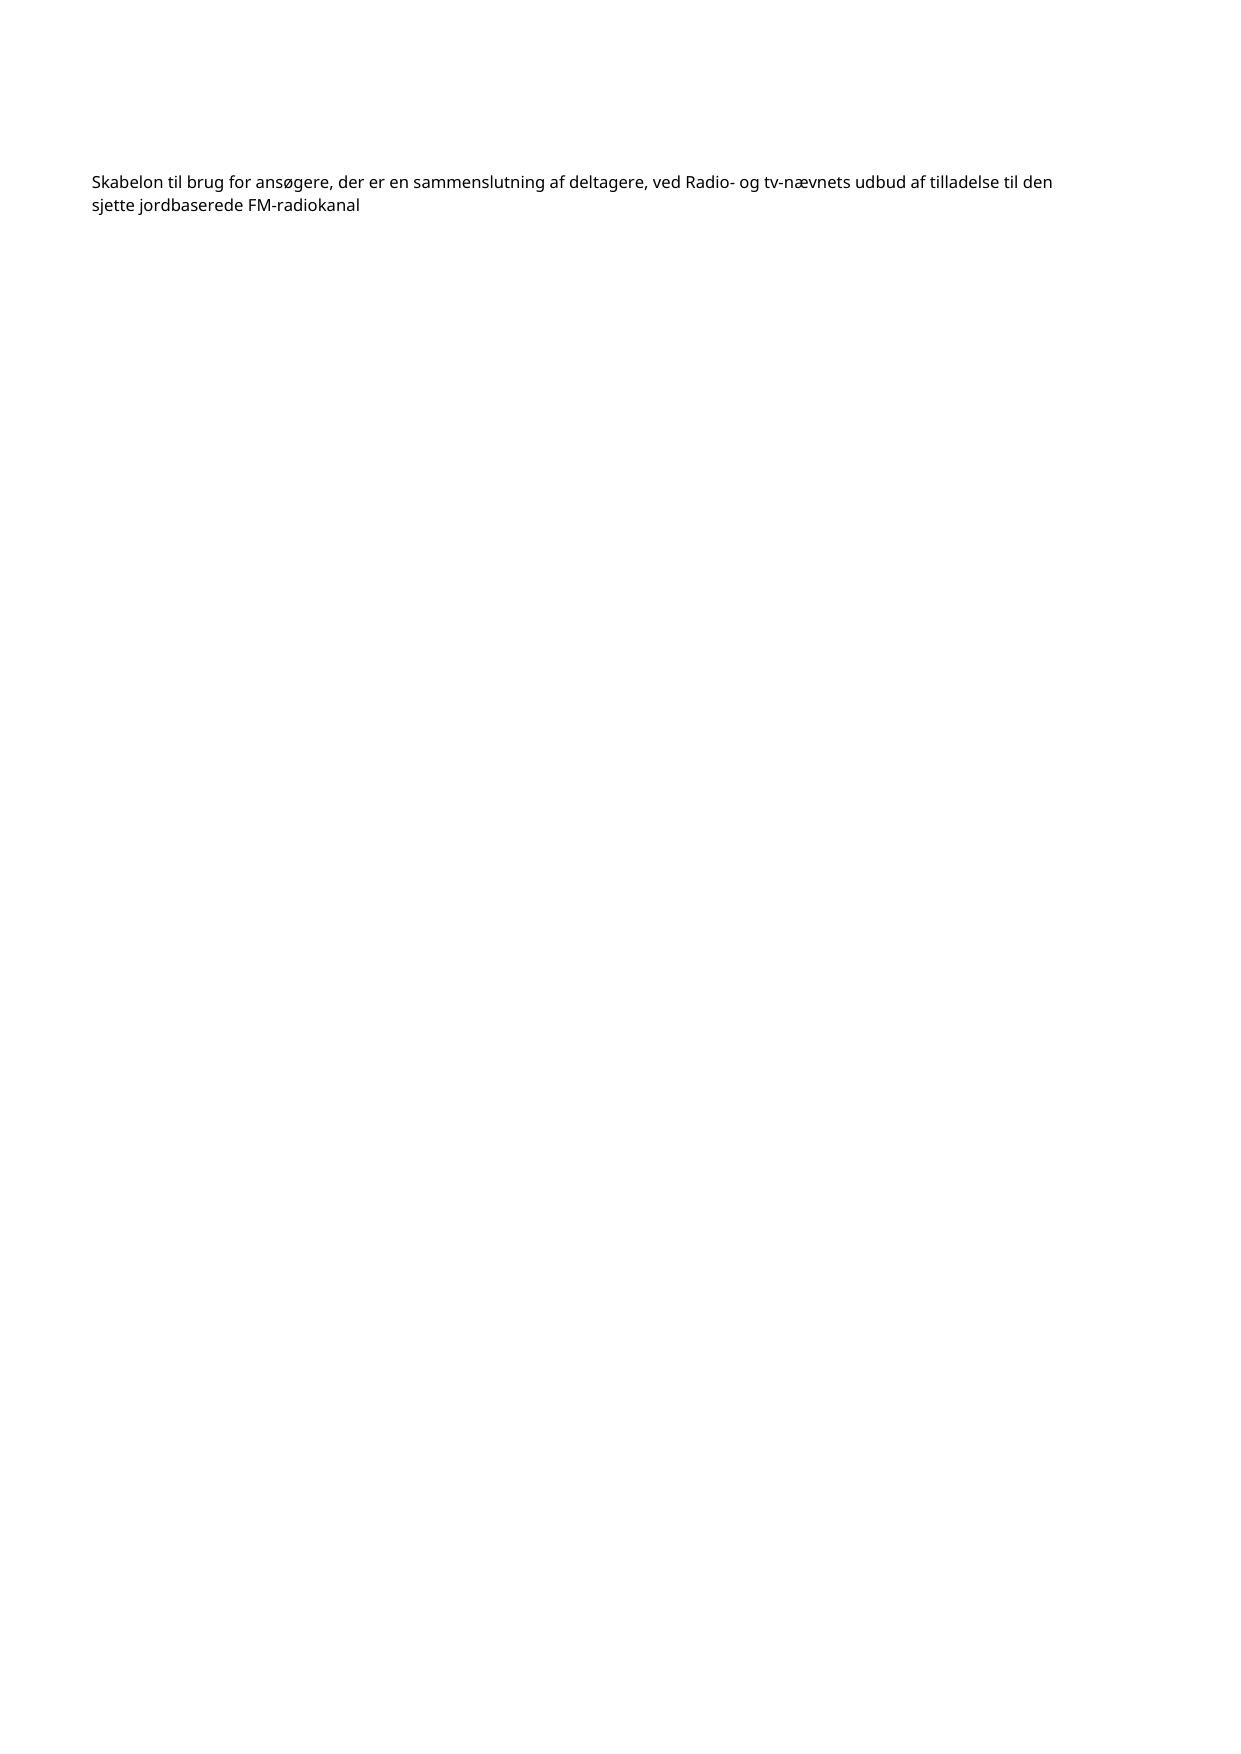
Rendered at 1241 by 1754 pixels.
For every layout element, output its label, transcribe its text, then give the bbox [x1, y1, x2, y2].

text Skabelon til brug for ansøgere, der er en sammenslutning af deltagere, ved Radio- og tv-nævnets udbud af tilladelse til den sjette jordbaserede FM-radiokanal [92, 171, 1101, 216]
